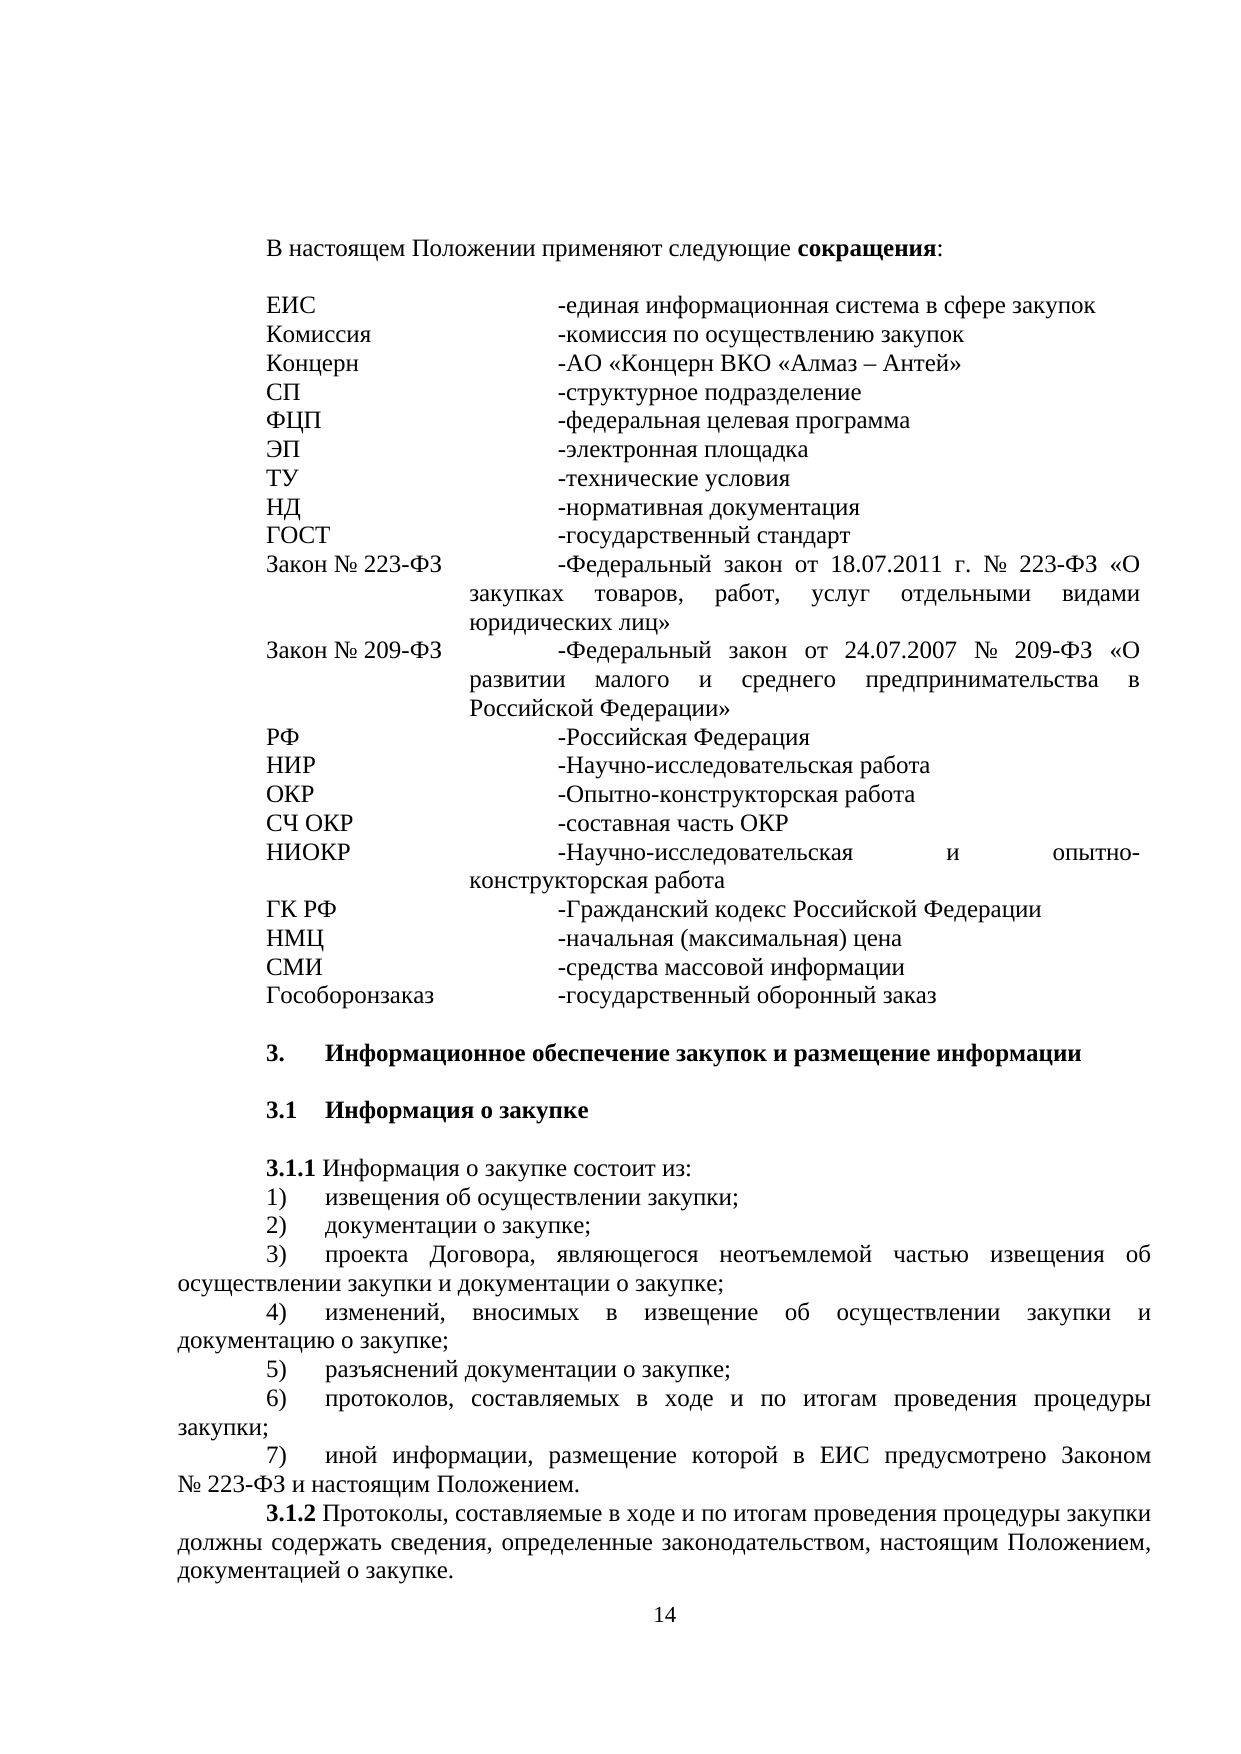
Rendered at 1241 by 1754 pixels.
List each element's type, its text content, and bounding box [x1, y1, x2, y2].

table_cell -Научно-исследовательская и опытно- конструкторская работа [458, 837, 1152, 894]
table_cell Комиссия [166, 319, 458, 348]
list проекта Договора, являющегося неотъемлемой частью извещения об осуществлении закупки и документации о закупке; [177, 1239, 1152, 1297]
table_cell НИОКР [166, 837, 458, 894]
table_header -единая информационная система в сфере закупок [458, 291, 1152, 319]
table_cell -средства массовой информации [458, 952, 1152, 981]
table_cell -Федеральный закон от 24.07.2007 № 209-ФЗ «О развитии малого и среднего предпринимательства в Российской Федерации» [458, 636, 1152, 722]
table_cell -нормативная документация [458, 492, 1152, 521]
table_cell НД [166, 492, 458, 521]
table_cell -Федеральный закон от 18.07.2011 г. № 223-ФЗ «О закупках товаров, работ, услуг отдельными видами юридических лиц» [458, 549, 1152, 636]
list Информация о закупке [177, 1096, 1152, 1124]
table_cell -государственный стандарт [458, 521, 1152, 549]
table_cell ФЦП [166, 406, 458, 434]
table_cell -электронная площадка [458, 434, 1152, 463]
table_cell СЧ ОКР [166, 808, 458, 837]
text 3.1.1 Информация о закупке состоит из: [177, 1153, 1152, 1182]
table_cell СП [166, 377, 458, 406]
table_cell ТУ [166, 463, 458, 492]
table_cell -структурное подразделение [458, 377, 1152, 406]
table_cell -АО «Концерн ВКО «Алмаз – Антей» [458, 348, 1152, 377]
table_cell Закон № 223-ФЗ [166, 549, 458, 636]
table_cell НИР [166, 751, 458, 779]
table_header ЕИС [166, 291, 458, 319]
table_cell -государственный оборонный заказ [458, 981, 1152, 1009]
text 3.1.2 Протоколы, составляемые в ходе и по итогам проведения процедуры закупки должны содержать сведения, определенные законодательством, настоящим Положением, документацией о закупке. [177, 1498, 1152, 1584]
text В настоящем Положении применяют следующие сокращения: [177, 233, 1152, 262]
table_cell -Опытно-конструкторская работа [458, 779, 1152, 808]
list иной информации, размещение которой в ЕИС предусмотрено Законом № 223-ФЗ и настоящим Положением. [177, 1441, 1152, 1498]
table_cell ГОСТ [166, 521, 458, 549]
list извещения об осуществлении закупки; [177, 1182, 1152, 1211]
table_cell -комиссия по осуществлению закупок [458, 319, 1152, 348]
table_cell НМЦ [166, 923, 458, 952]
table_cell Закон № 209-ФЗ [166, 636, 458, 722]
table_cell РФ [166, 722, 458, 751]
table_cell СМИ [166, 952, 458, 981]
list изменений, вносимых в извещение об осуществлении закупки и документацию о закупке; [177, 1297, 1152, 1354]
table_cell ОКР [166, 779, 458, 808]
table_cell ГК РФ [166, 894, 458, 923]
table_cell -Российская Федерация [458, 722, 1152, 751]
table_cell -Научно-исследовательская работа [458, 751, 1152, 779]
table_cell Гособоронзаказ [166, 981, 458, 1009]
table_cell -технические условия [458, 463, 1152, 492]
list Информационное обеспечение закупок и размещение информации [177, 1038, 1152, 1067]
table_cell Концерн [166, 348, 458, 377]
list протоколов, составляемых в ходе и по итогам проведения процедуры закупки; [177, 1383, 1152, 1441]
table_cell -федеральная целевая программа [458, 406, 1152, 434]
table_cell -начальная (максимальная) цена [458, 923, 1152, 952]
list разъяснений документации о закупке; [177, 1354, 1152, 1383]
table_cell ЭП [166, 434, 458, 463]
table_cell -Гражданский кодекс Российской Федерации [458, 894, 1152, 923]
list документации о закупке; [177, 1211, 1152, 1239]
table_cell -составная часть ОКР [458, 808, 1152, 837]
